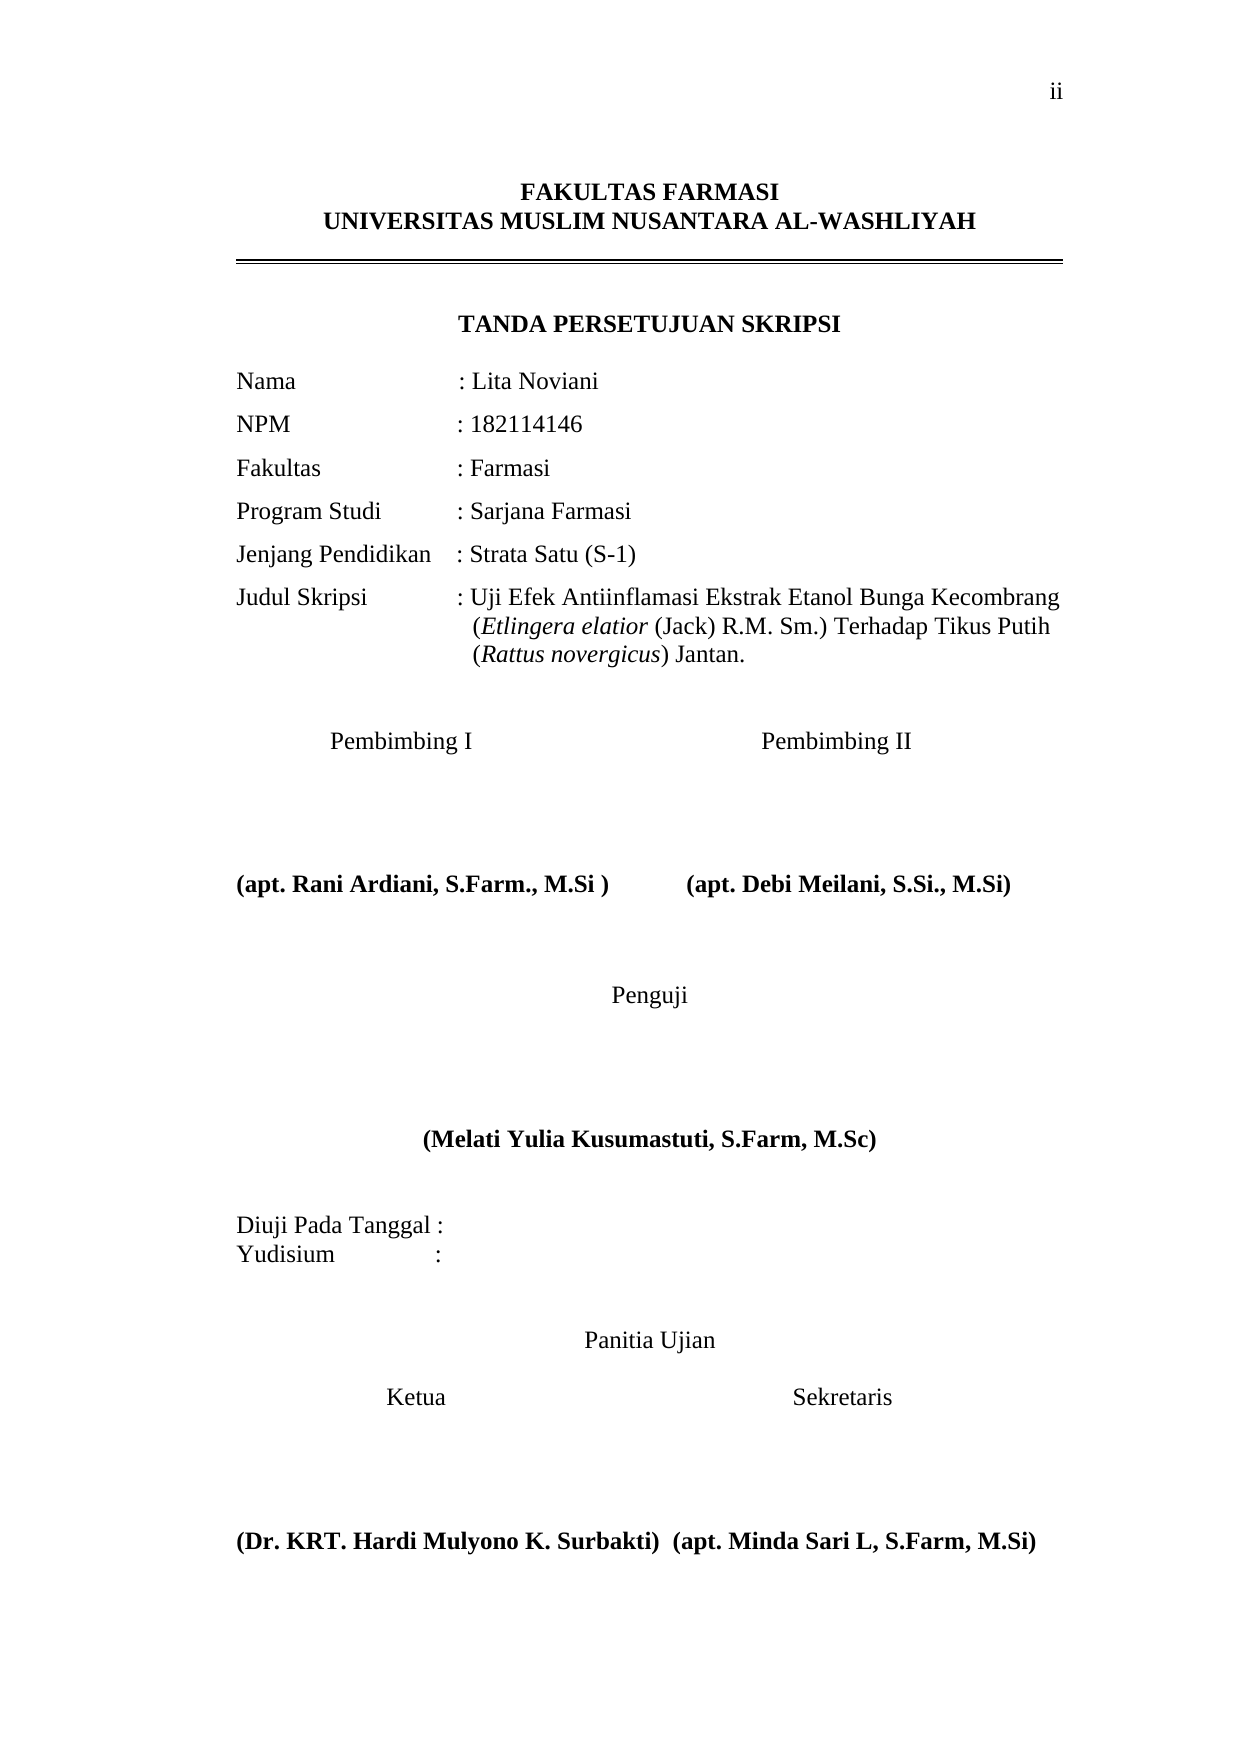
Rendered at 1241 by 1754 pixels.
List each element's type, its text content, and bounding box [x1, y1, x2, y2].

text Jenjang Pendidikan : Strata Satu (S-1) [236, 539, 1063, 568]
text Diuji Pada Tanggal : [236, 1210, 1063, 1239]
text FAKULTAS FARMASI [236, 177, 1063, 206]
text Penguji [236, 980, 1063, 1009]
text (Melati Yulia Kusumastuti, S.Farm, M.Sc) [236, 1124, 1063, 1152]
text (Dr. KRT. Hardi Mulyono K. Surbakti) (apt. Minda Sari L, S.Farm, M.Si) [236, 1526, 1063, 1555]
text Ketua Sekretaris [236, 1382, 1063, 1411]
text Judul Skripsi : Uji Efek Antiinflamasi Ekstrak Etanol Bunga Kecombrang (Etlingera elatior (Jack) R.M. Sm.) Terhadap Tikus Putih (Rattus novergicus) Jantan. [236, 582, 1063, 668]
text TANDA PERSETUJUAN SKRIPSI [236, 309, 1063, 338]
text Panitia Ujian [236, 1325, 1063, 1354]
text NPM : 182114146 [236, 409, 1063, 438]
text (apt. Rani Ardiani, S.Farm., M.Si ) (apt. Debi Meilani, S.Si., M.Si) [236, 869, 1063, 898]
text Nama : Lita Noviani [236, 366, 1063, 395]
text Program Studi : Sarjana Farmasi [236, 496, 1063, 524]
text Pembimbing I Pembimbing II [236, 726, 1063, 754]
text Fakultas : Farmasi [236, 453, 1063, 481]
text UNIVERSITAS MUSLIM NUSANTARA AL-WASHLIYAH [236, 206, 1063, 235]
text Yudisium : [236, 1239, 1063, 1267]
